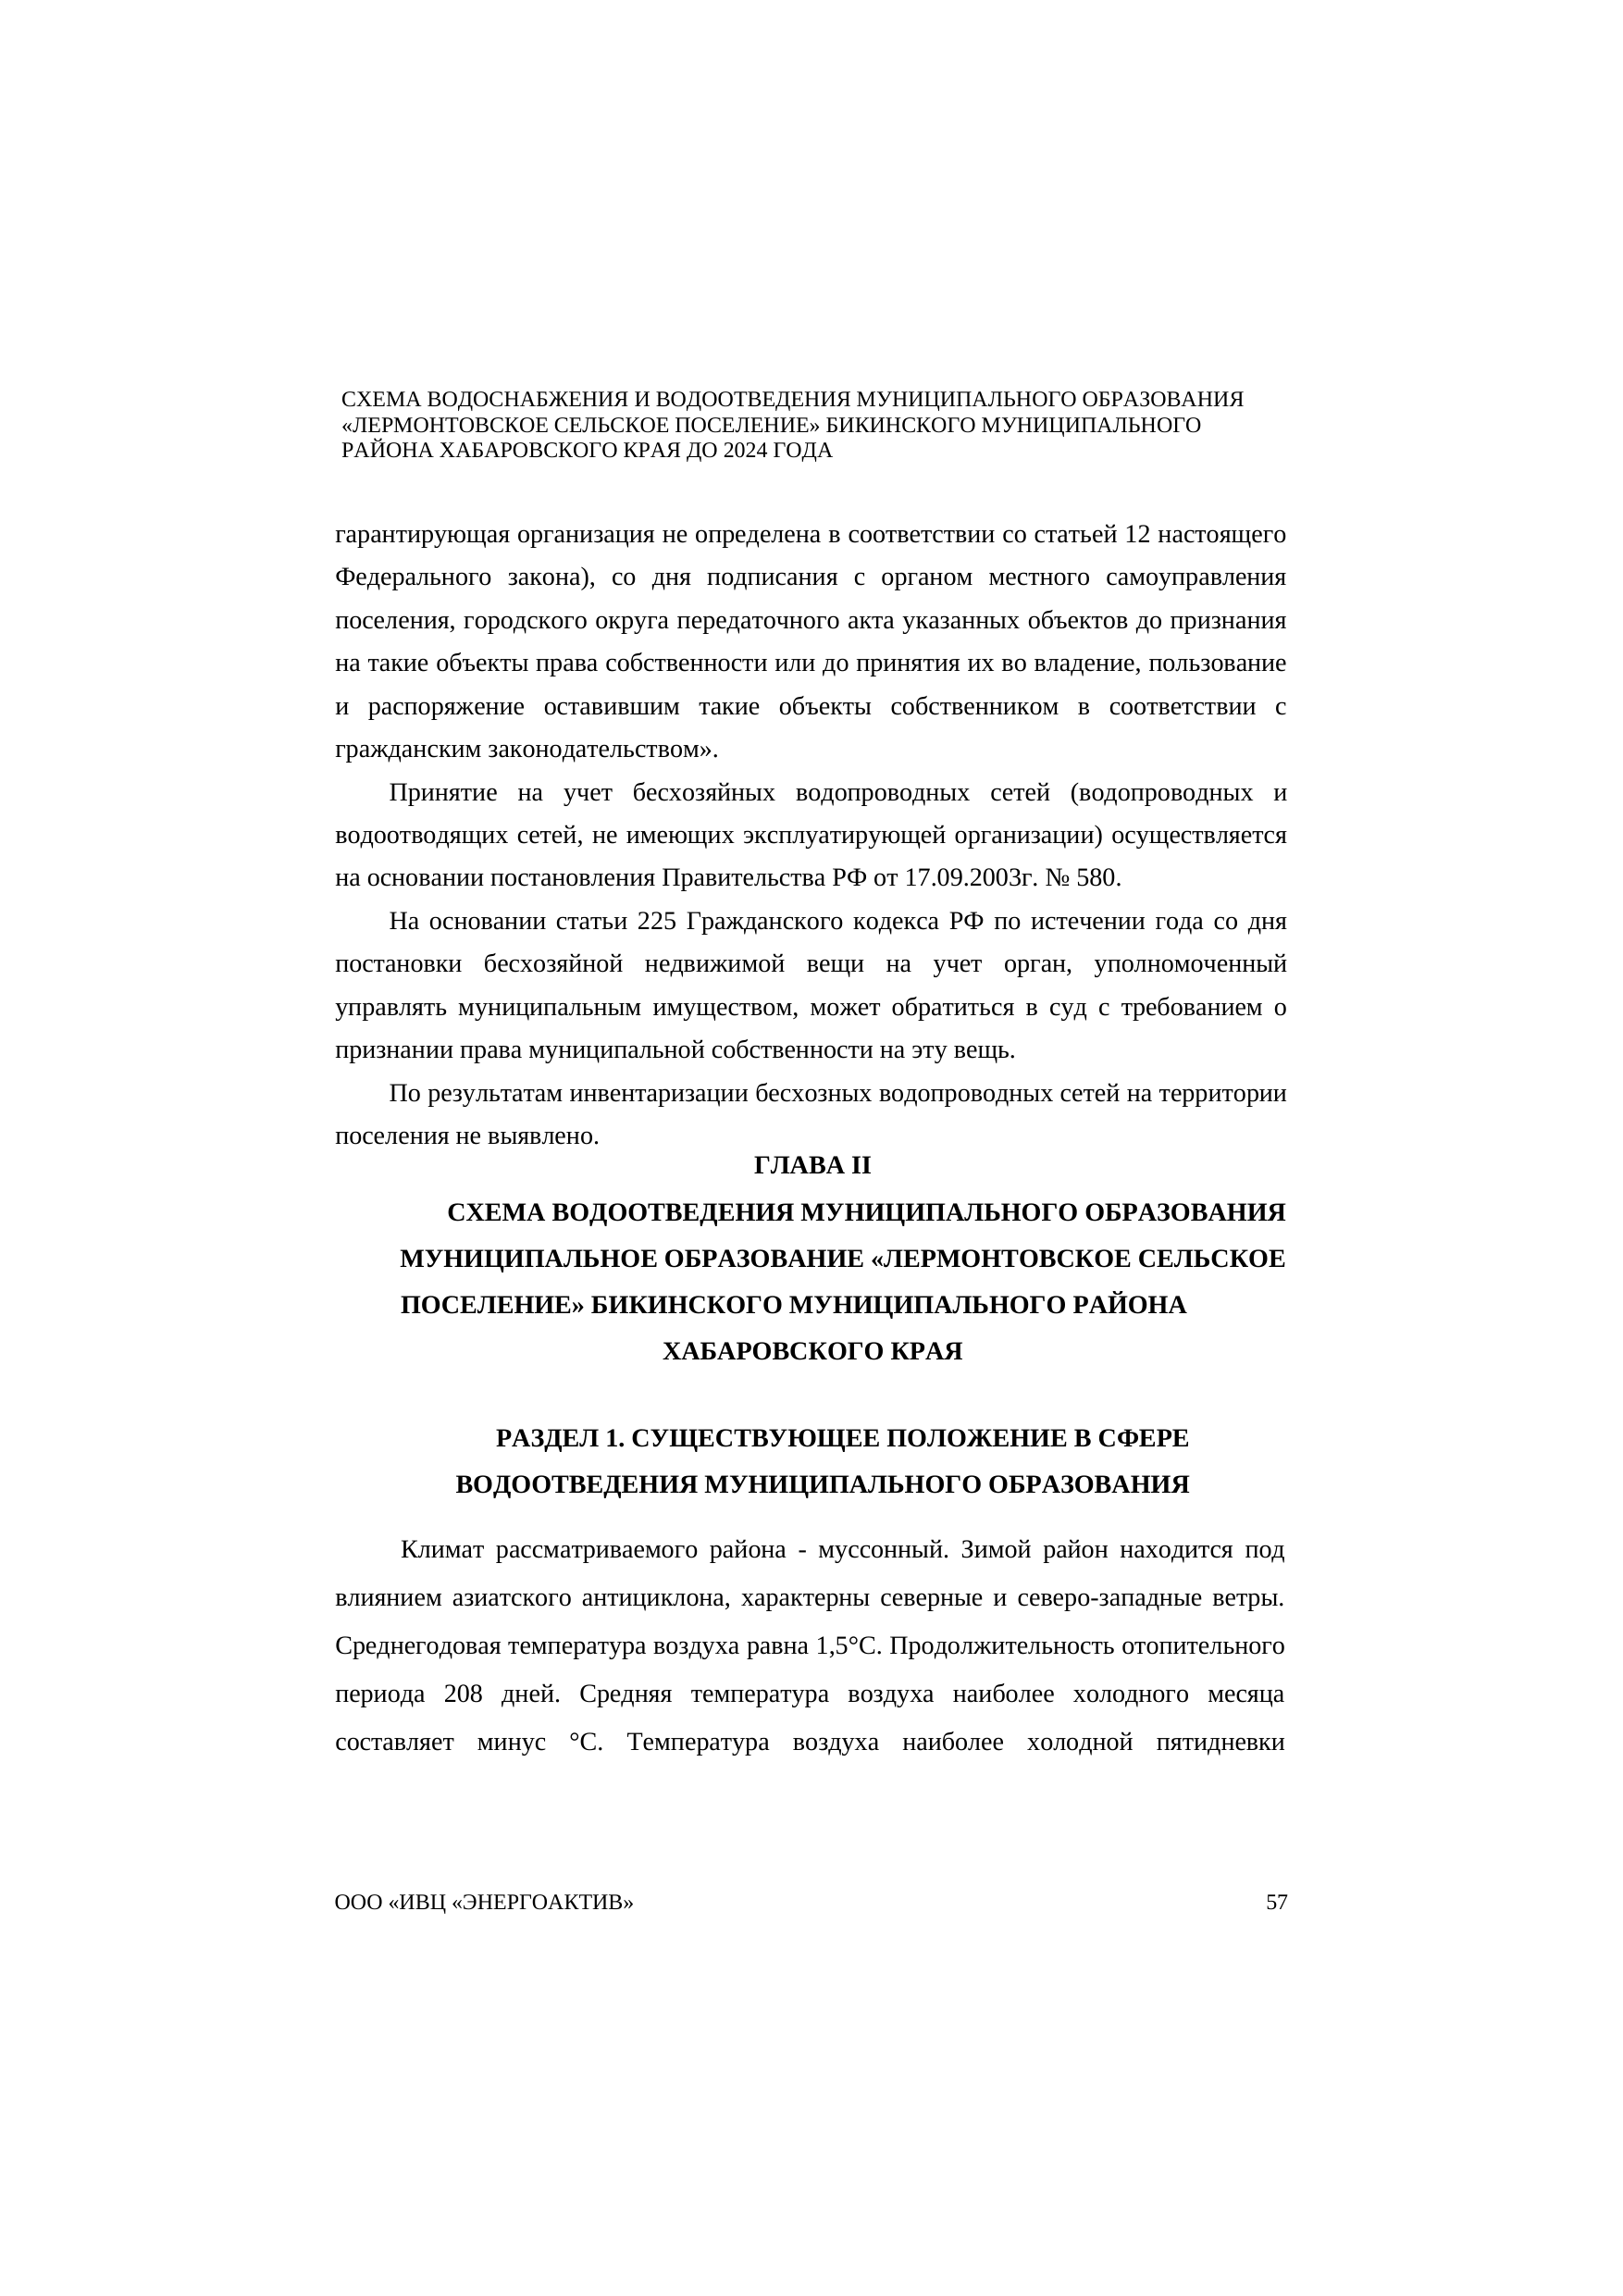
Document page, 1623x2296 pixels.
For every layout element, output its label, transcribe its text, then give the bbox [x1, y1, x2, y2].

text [335, 508, 1288, 766]
text ПОСЕЛЕНИЕ» БИКИНСКОГО МУНИЦИПАЛЬНОГО РАЙОНА [335, 1277, 1290, 1323]
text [335, 1520, 1286, 1760]
text ГЛАВА II [335, 1153, 1290, 1179]
text Принятие на учет бесхозяйных водопроводных сетей (водопроводных и водоотводящих сетей, не имеющих эксплуатирующей организации) осуществляется на основании постановления Правительства РФ от 17.09.2003г. № 580. [335, 766, 1288, 895]
text СХЕМА ВОДООТВЕДЕНИЯ МУНИЦИПАЛЬНОГО ОБРАЗОВАНИЯ МУНИЦИПАЛЬНОЕ ОБРАЗОВАНИЕ «ЛЕРМОНТОВСКОЕ СЕЛЬСКОЕ [353, 1185, 1286, 1277]
text На основании статьи 225 Гражданского кодекса РФ по истечении года со дня постановки бесхозяйной недвижимой вещи на учет орган, уполномоченный управлять муниципальным имуществом, может обратиться в суд с требованием о признании права муниципальной собственности на эту вещь. [335, 895, 1288, 1067]
text ХАБАРОВСКОГО КРАЯ [335, 1323, 1290, 1370]
text По результатам инвентаризации бесхозных водопроводных сетей на территории поселения не выявлено. [335, 1067, 1288, 1153]
text РАЗДЕЛ 1. СУЩЕСТВУЮЩЕЕ ПОЛОЖЕНИЕ В СФЕРЕ ВОДООТВЕДЕНИЯ МУНИЦИПАЛЬНОГО ОБРАЗОВАНИЯ [431, 1409, 1190, 1503]
